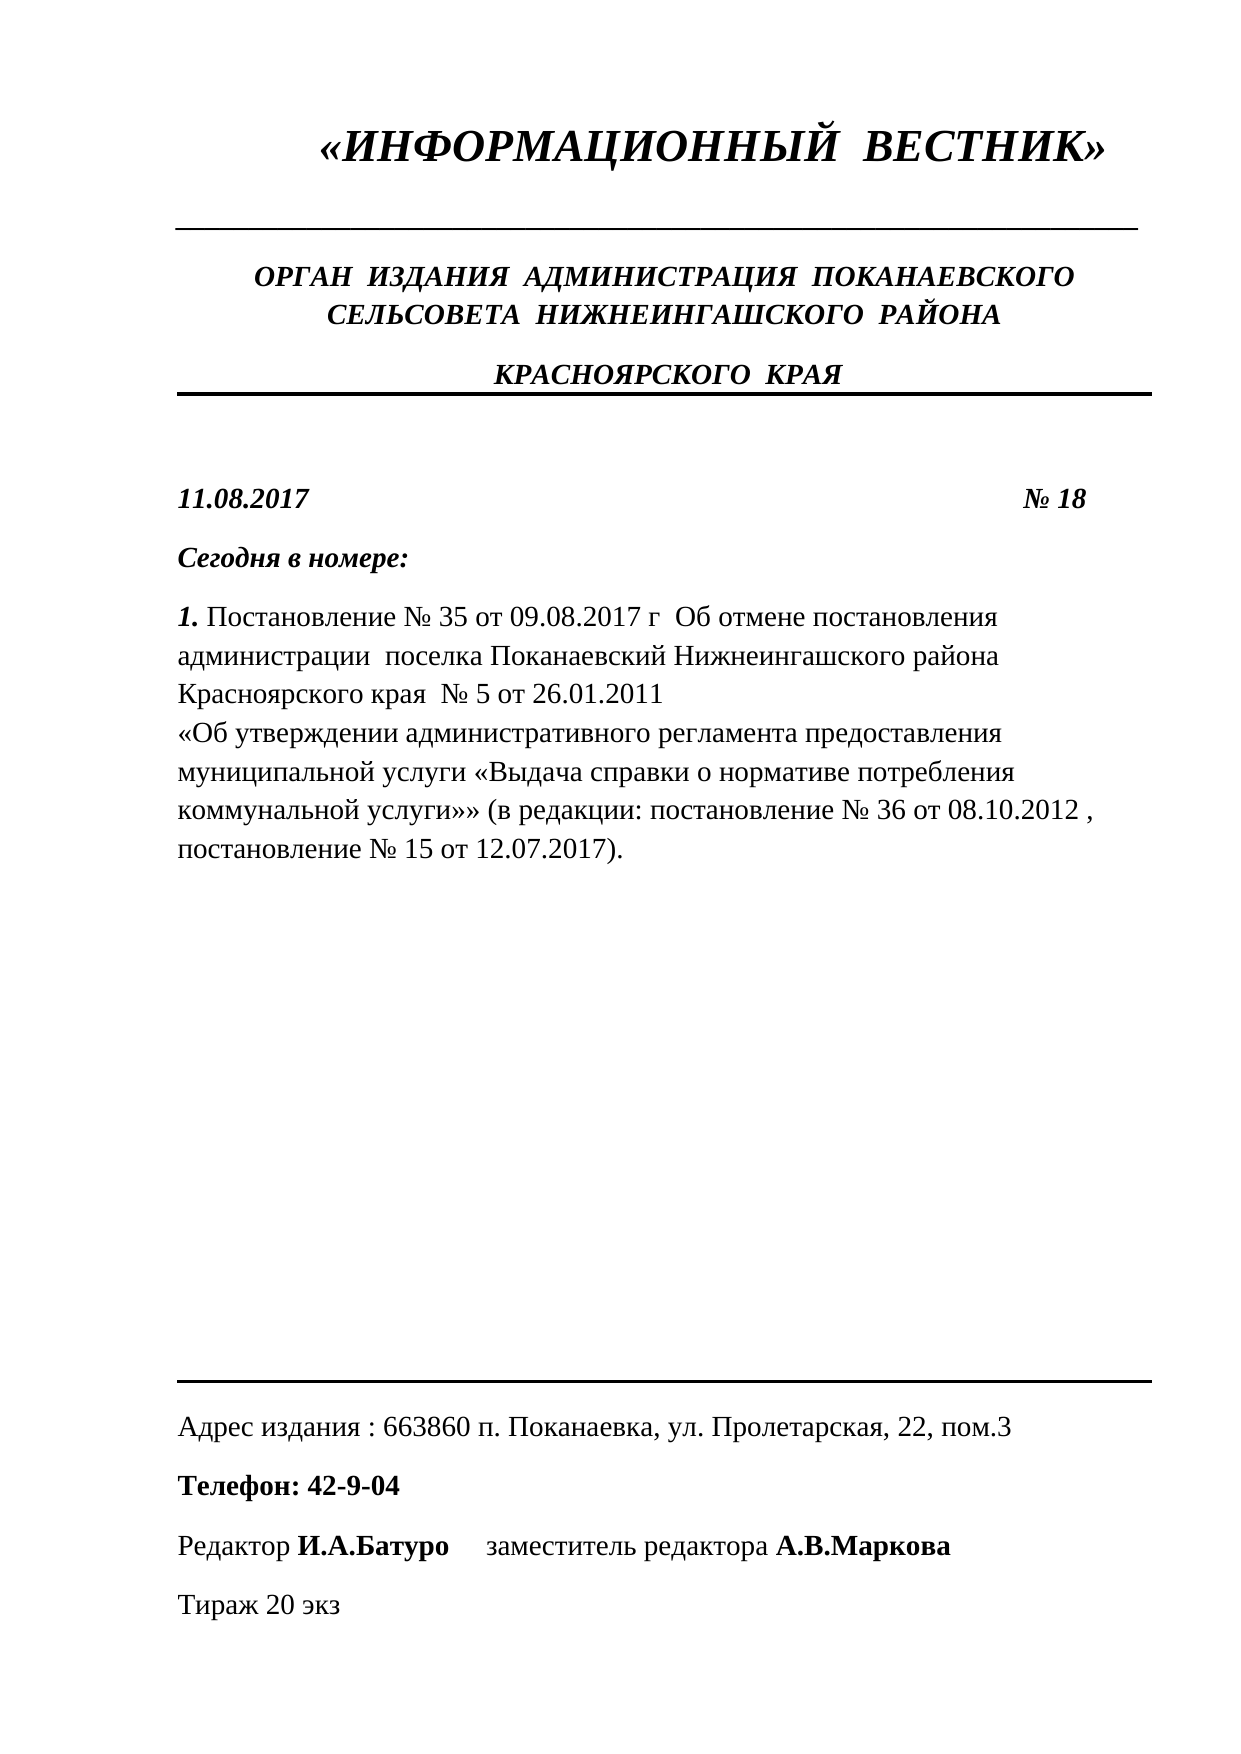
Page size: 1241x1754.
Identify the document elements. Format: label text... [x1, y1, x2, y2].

text 1. Постановление № 35 от 09.08.2017 г Об отмене постановления администрации поселка Поканаевский Нижнеингашского района Красноярского края № 5 от 26.01.2011 [177, 599, 1152, 710]
text 11.08.2017 № 18 [177, 481, 1152, 514]
text Редактор И.А.Батуро заместитель редактора А.В.Маркова [177, 1528, 1152, 1561]
text Сегодня в номере: [177, 540, 1152, 574]
text «ИНФОРМАЦИОННЫЙ ВЕСТНИК» [177, 118, 1152, 171]
text Адрес издания : 663860 п. Поканаевка, ул. Пролетарская, 22, пом.3 [177, 1409, 1152, 1442]
text ОРГАН ИЗДАНИЯ АДМИНИСТРАЦИЯ ПОКАНАЕВСКОГО СЕЛЬСОВЕТА НИЖНЕИНГАШСКОГО РАЙОНА [177, 259, 1152, 331]
text «Об утверждении административного регламента предоставления муниципальной услуги «Выдача справки о нормативе потребления коммунальной услуги»» (в редакции: постановление № 36 от 08.10.2012 , постановление № 15 от 12.07.2017). [177, 715, 1152, 864]
text КРАСНОЯРСКОГО КРАЯ [177, 357, 1152, 392]
text Тираж 20 экз [177, 1587, 1152, 1621]
text Телефон: 42-9-04 [177, 1468, 1152, 1502]
text __________________________________________________________________ [177, 199, 1152, 233]
